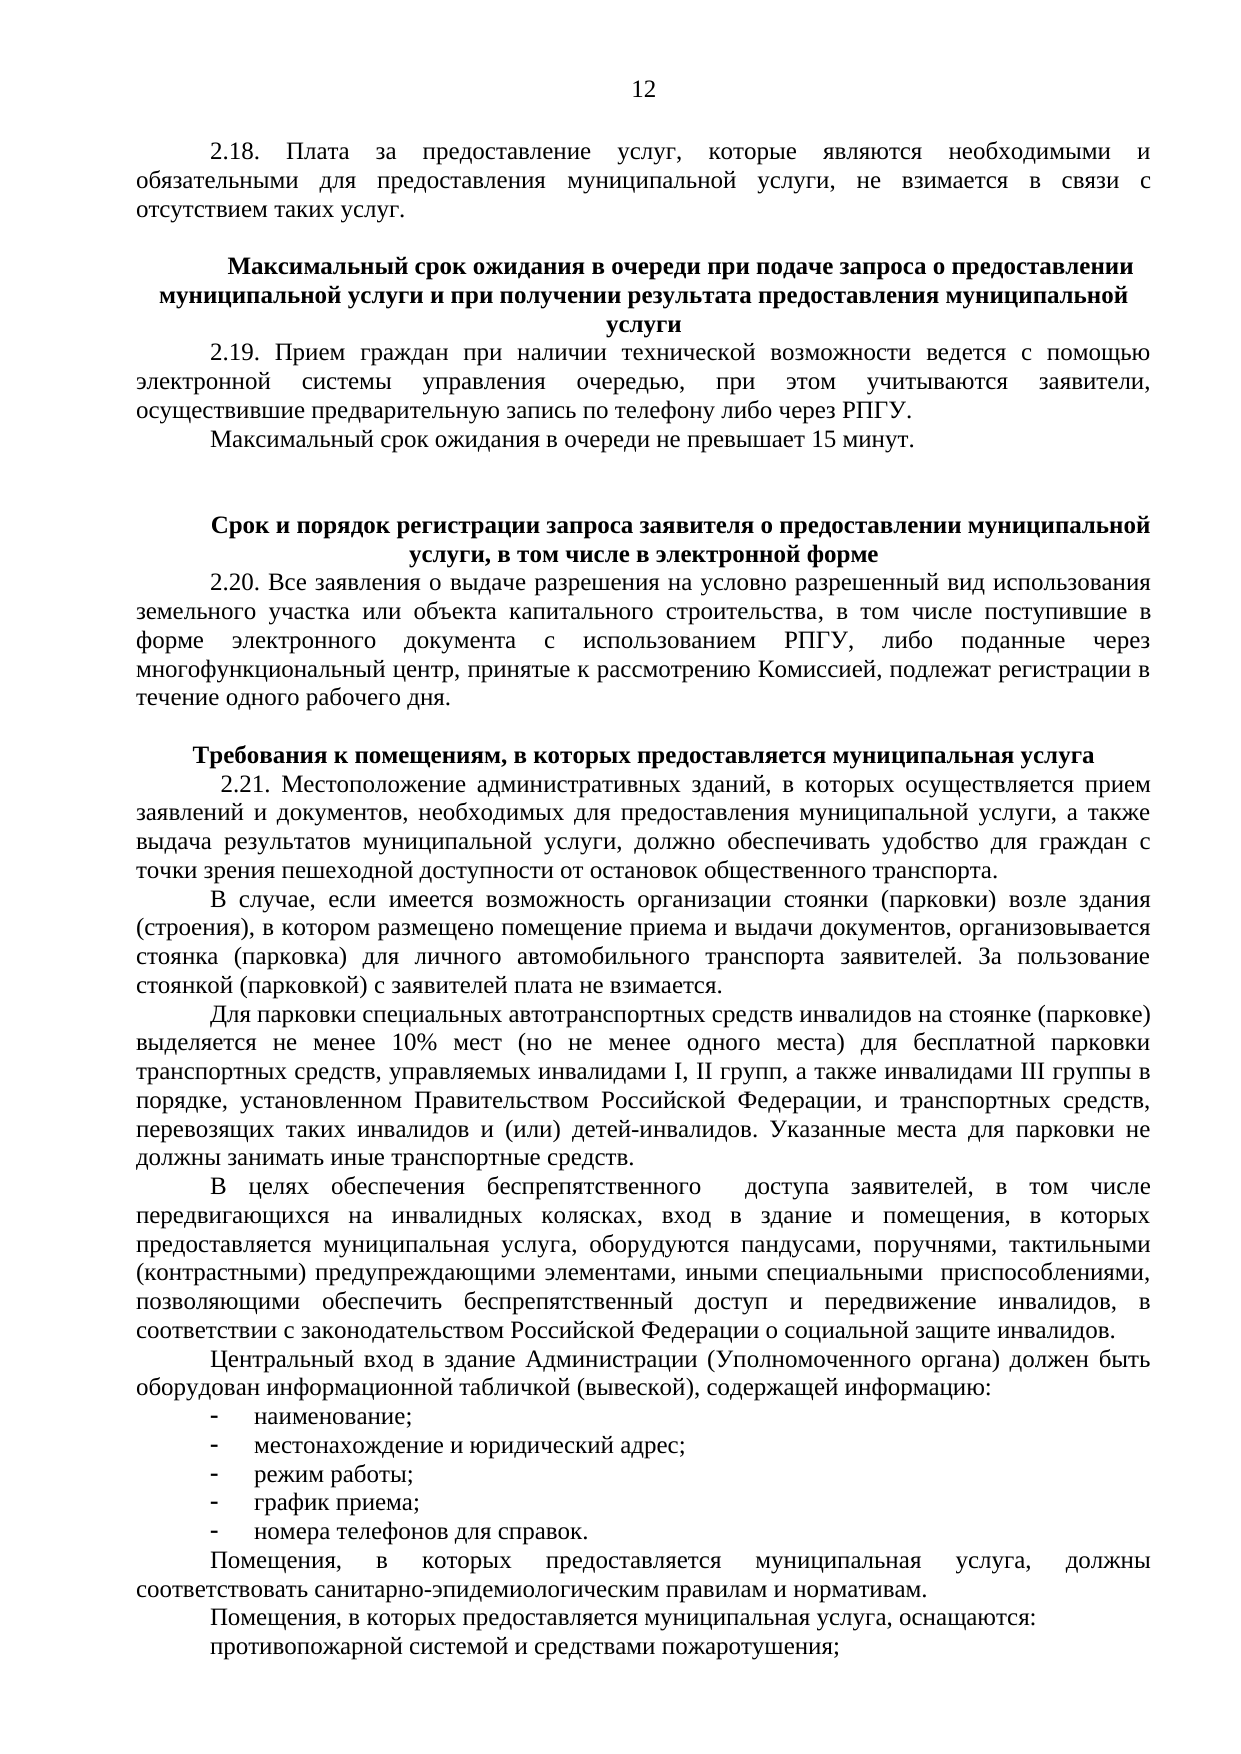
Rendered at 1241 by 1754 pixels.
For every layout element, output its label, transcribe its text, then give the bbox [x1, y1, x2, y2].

text В целях обеспечения беспрепятственного доступа заявителей, в том числе передвигающихся на инвалидных колясках, вход в здание и помещения, в которых предоставляется муниципальная услуга, оборудуются пандусами, поручнями, тактильными (контрастными) предупреждающими элементами, иными специальными приспособлениями, позволяющими обеспечить беспрепятственный доступ и передвижение инвалидов, в соответствии с законодательством Российской Федерации о социальной защите инвалидов. [136, 1171, 1152, 1344]
text 2.19. Прием граждан при наличии технической возможности ведется с помощью электронной системы управления очередью, при этом учитываются заявители, осуществившие предварительную запись по телефону либо через РПГУ. [136, 337, 1152, 424]
text В случае, если имеется возможность организации стоянки (парковки) возле здания (строения), в котором размещено помещение приема и выдачи документов, организовывается стоянка (парковка) для личного автомобильного транспорта заявителей. За пользование стоянкой (парковкой) с заявителей плата не взимается. [136, 884, 1152, 999]
text противопожарной системой и средствами пожаротушения; [136, 1631, 1152, 1660]
text Максимальный срок ожидания в очереди не превышает 15 минут. [136, 424, 1152, 452]
text Срок и порядок регистрации запроса заявителя о предоставлении муниципальной услуги, в том числе в электронной форме [136, 510, 1152, 567]
list местонахождение и юридический адрес; [136, 1430, 1152, 1459]
list номера телефонов для справок. [136, 1516, 1152, 1545]
list наименование; [136, 1401, 1152, 1430]
text Требования к помещениям, в которых предоставляется муниципальная услуга [136, 740, 1152, 769]
text Максимальный срок ожидания в очереди при подаче запроса о предоставлении муниципальной услуги и при получении результата предоставления муниципальной услуги [136, 251, 1152, 337]
text 2.21. Местоположение административных зданий, в которых осуществляется прием заявлений и документов, необходимых для предоставления муниципальной услуги, а также выдача результатов муниципальной услуги, должно обеспечивать удобство для граждан с точки зрения пешеходной доступности от остановок общественного транспорта. [136, 769, 1152, 884]
list режим работы; [136, 1459, 1152, 1487]
text Помещения, в которых предоставляется муниципальная услуга, оснащаются: [136, 1602, 1152, 1631]
text Центральный вход в здание Администрации (Уполномоченного органа) должен быть оборудован информационной табличкой (вывеской), содержащей информацию: [136, 1344, 1152, 1401]
list график приема; [136, 1487, 1152, 1516]
text 2.20. Все заявления о выдаче разрешения на условно разрешенный вид использования земельного участка или объекта капитального строительства, в том числе поступившие в форме электронного документа с использованием РПГУ, либо поданные через многофункциональный центр, принятые к рассмотрению Комиссией, подлежат регистрации в течение одного рабочего дня. [136, 567, 1152, 711]
text Помещения, в которых предоставляется муниципальная услуга, должны соответствовать санитарно-эпидемиологическим правилам и нормативам. [136, 1545, 1152, 1602]
text 2.18. Плата за предоставление услуг, которые являются необходимыми и обязательными для предоставления муниципальной услуги, не взимается в связи с отсутствием таких услуг. [136, 136, 1152, 222]
text Для парковки специальных автотранспортных средств инвалидов на стоянке (парковке) выделяется не менее 10% мест (но не менее одного места) для бесплатной парковки транспортных средств, управляемых инвалидами I, II групп, а также инвалидами III группы в порядке, установленном Правительством Российской Федерации, и транспортных средств, перевозящих таких инвалидов и (или) детей-инвалидов. Указанные места для парковки не должны занимать иные транспортные средств. [136, 999, 1152, 1171]
